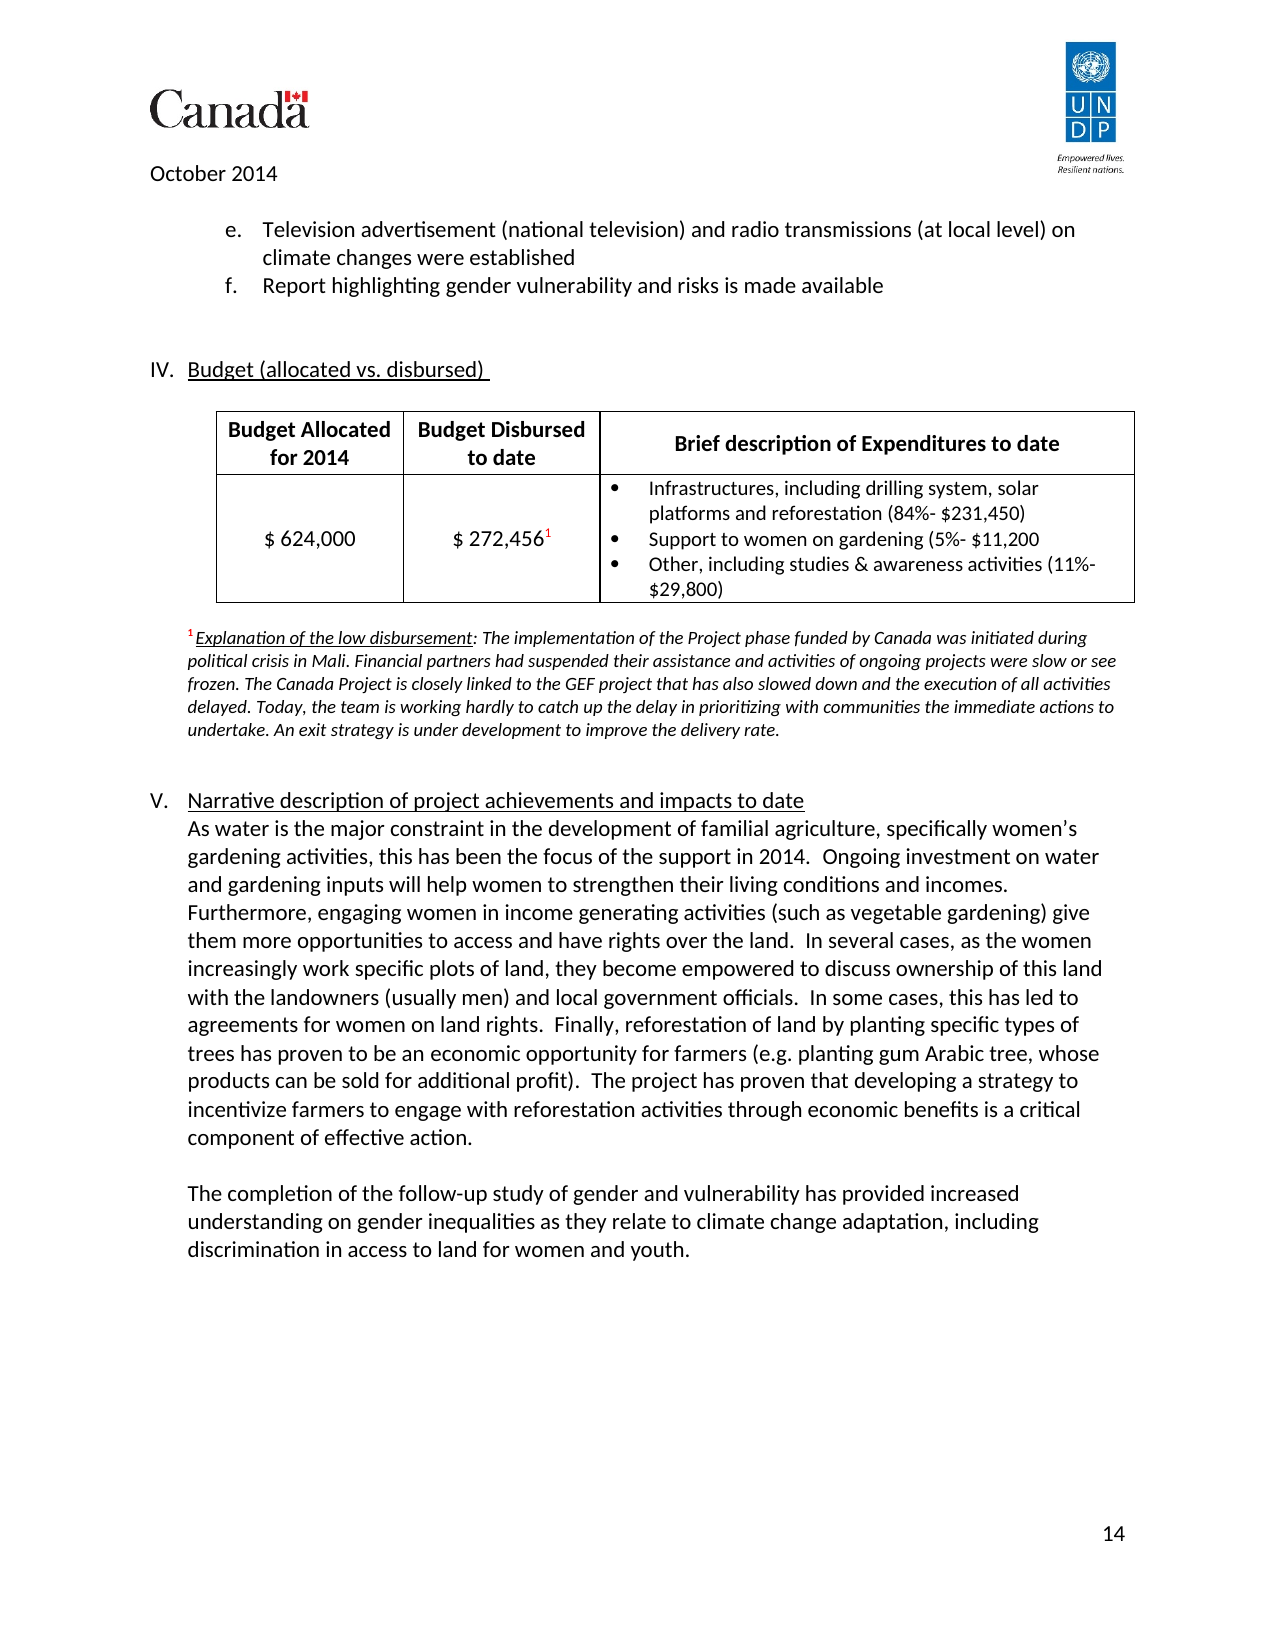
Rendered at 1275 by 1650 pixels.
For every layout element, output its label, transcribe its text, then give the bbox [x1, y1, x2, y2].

table_header Budget Disbursed to date [404, 412, 599, 474]
list Narrative description of project achievements and impacts to date [150, 786, 1125, 814]
table_cell $ 624,000 [217, 475, 403, 602]
list Budget (allocated vs. disbursed) [150, 355, 1125, 383]
table_cell Infrastructures, including drilling system, solar platforms and reforestation (84%- $231,450) Support to women on gardening (5%- $11,200 Other, including studies & awareness activities (11%- $29,800) [601, 475, 1134, 602]
picture [1053, 39, 1125, 175]
table_cell $ 272,4561 [404, 475, 599, 602]
list Report highlighting gender vulnerability and risks is made available [225, 271, 1125, 299]
table_header Brief description of Expenditures to date [601, 412, 1134, 474]
text 1 Explanation of the low disbursement: The implementation of the Project phase funded by Canada was initiated during political crisis in Mali. Financial partners had suspended their assistance and activities of ongoing projects were slow or see frozen. The Canada Project is closely linked to the GEF project that has also slowed down and the execution of all activities delayed. Today, the team is working hardly to catch up the delay in prioritizing with communities the immediate actions to undertake. An exit strategy is under development to improve the delivery rate. [187, 626, 1125, 741]
text As water is the major constraint in the development of familial agriculture, specifically women’s gardening activities, this has been the focus of the support in 2014. Ongoing investment on water and gardening inputs will help women to strengthen their living conditions and incomes. Furthermore, engaging women in income generating activities (such as vegetable gardening) give them more opportunities to access and have rights over the land. In several cases, as the women increasingly work specific plots of land, they become empowered to discuss ownership of this land with the landowners (usually men) and local government officials. In some cases, this has led to agreements for women on land rights. Finally, reforestation of land by planting specific types of trees has proven to be an economic opportunity for farmers (e.g. planting gum Arabic tree, whose products can be sold for additional profit). The project has proven that developing a strategy to incentivize farmers to engage with reforestation activities through economic benefits is a critical component of effective action. [187, 814, 1125, 1151]
list Television advertisement (national television) and radio transmissions (at local level) on climate changes were established [225, 215, 1125, 271]
table_header Budget Allocated for 2014 [217, 412, 403, 474]
picture [150, 87, 310, 130]
text The completion of the follow-up study of gender and vulnerability has provided increased understanding on gender inequalities as they relate to climate change adaptation, including discrimination in access to land for women and youth. [187, 1179, 1125, 1263]
